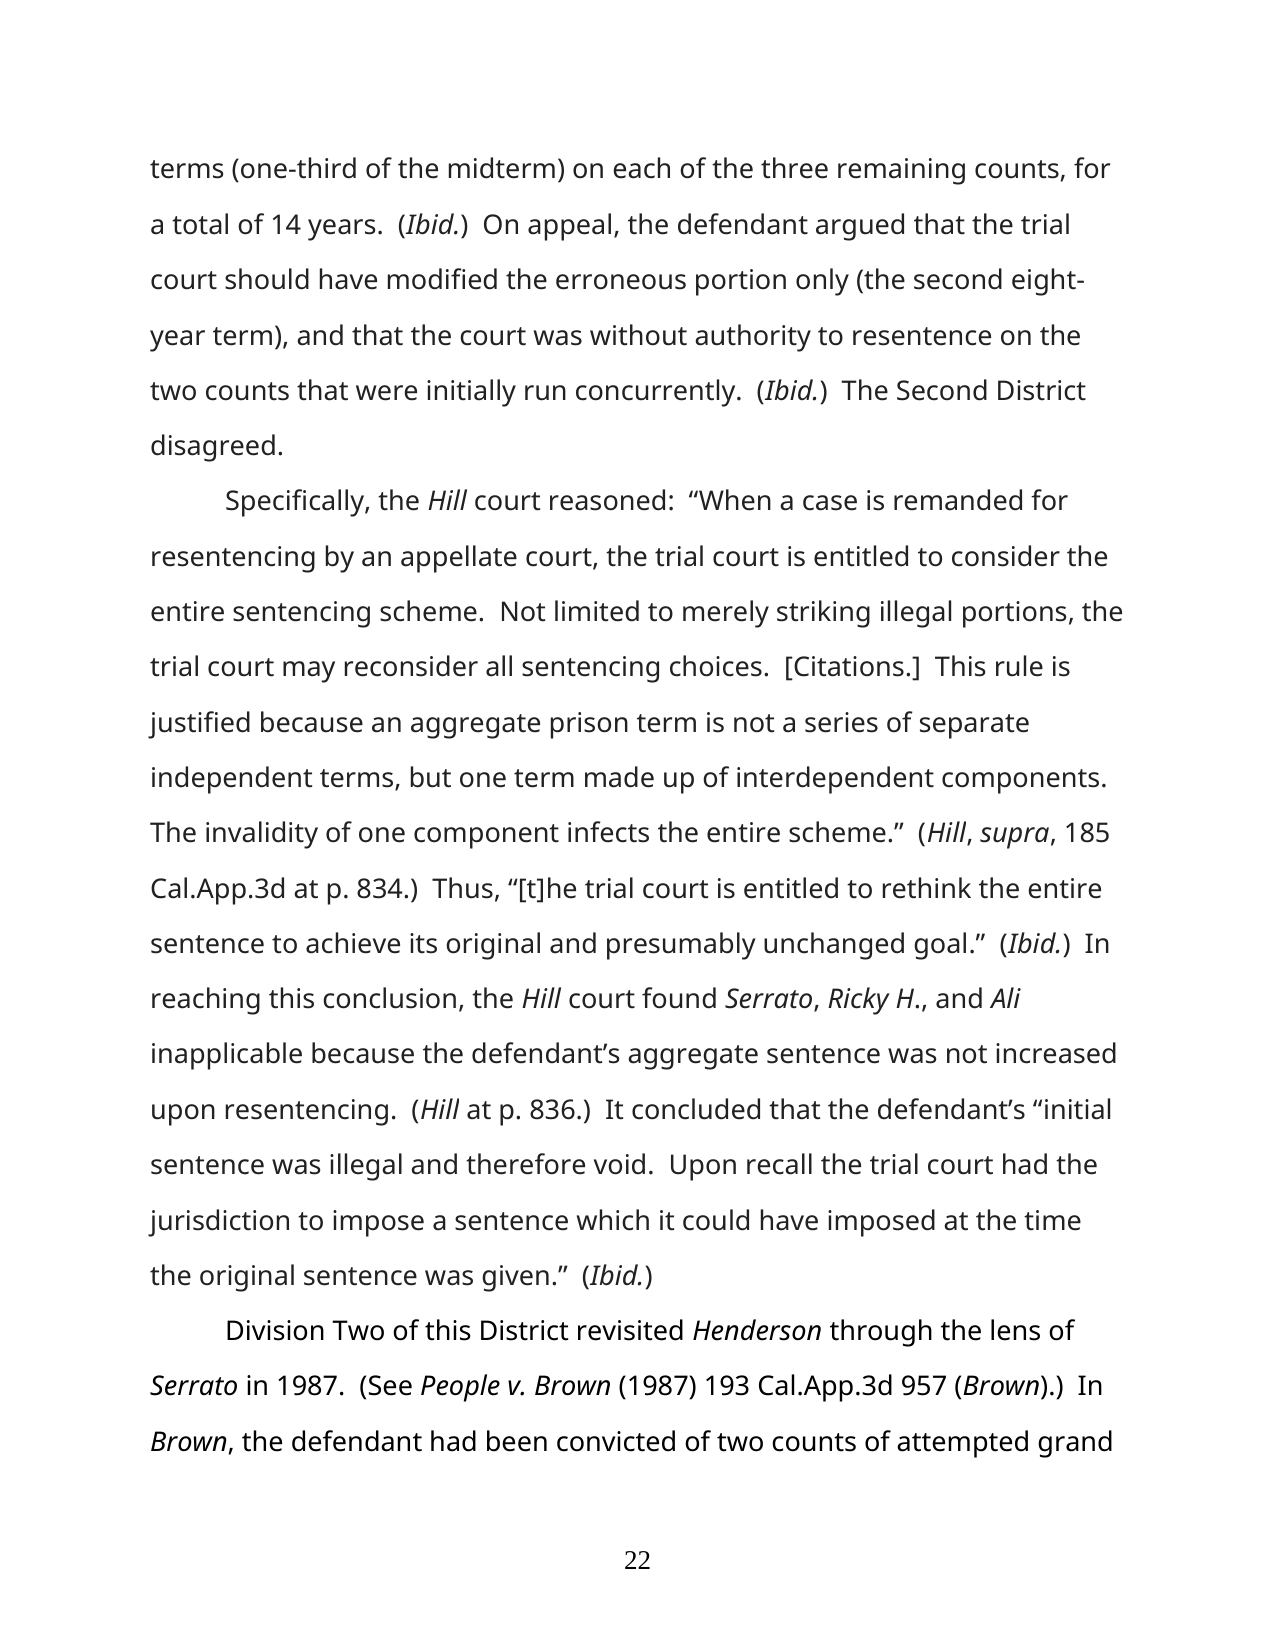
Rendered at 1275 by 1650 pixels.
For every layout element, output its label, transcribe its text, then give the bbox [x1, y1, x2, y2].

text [150, 150, 1125, 463]
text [150, 1312, 1125, 1459]
text Specifically, the Hill court reasoned: “When a case is remanded for resentencing by an appellate court, the trial court is entitled to consider the entire sentencing scheme. Not limited to merely striking illegal portions, the trial court may reconsider all sentencing choices. [Citations.] This rule is justified because an aggregate prison term is not a series of separate independent terms, but one term made up of interdependent components. The invalidity of one component infects the entire scheme.” (Hill, supra, 185 Cal.App.3d at p. 834.) Thus, “[t]he trial court is entitled to rethink the entire sentence to achieve its original and presumably unchanged goal.” (Ibid.) In reaching this conclusion, the Hill court found Serrato, Ricky H., and Ali inapplicable because the defendant’s aggregate sentence was not increased upon resentencing. (Hill at p. 836.) It concluded that the defendant’s “initial sentence was illegal and therefore void. Upon recall the trial court had the jurisdiction to impose a sentence which it could have imposed at the time the original sentence was given.” (Ibid.) [150, 482, 1125, 1293]
